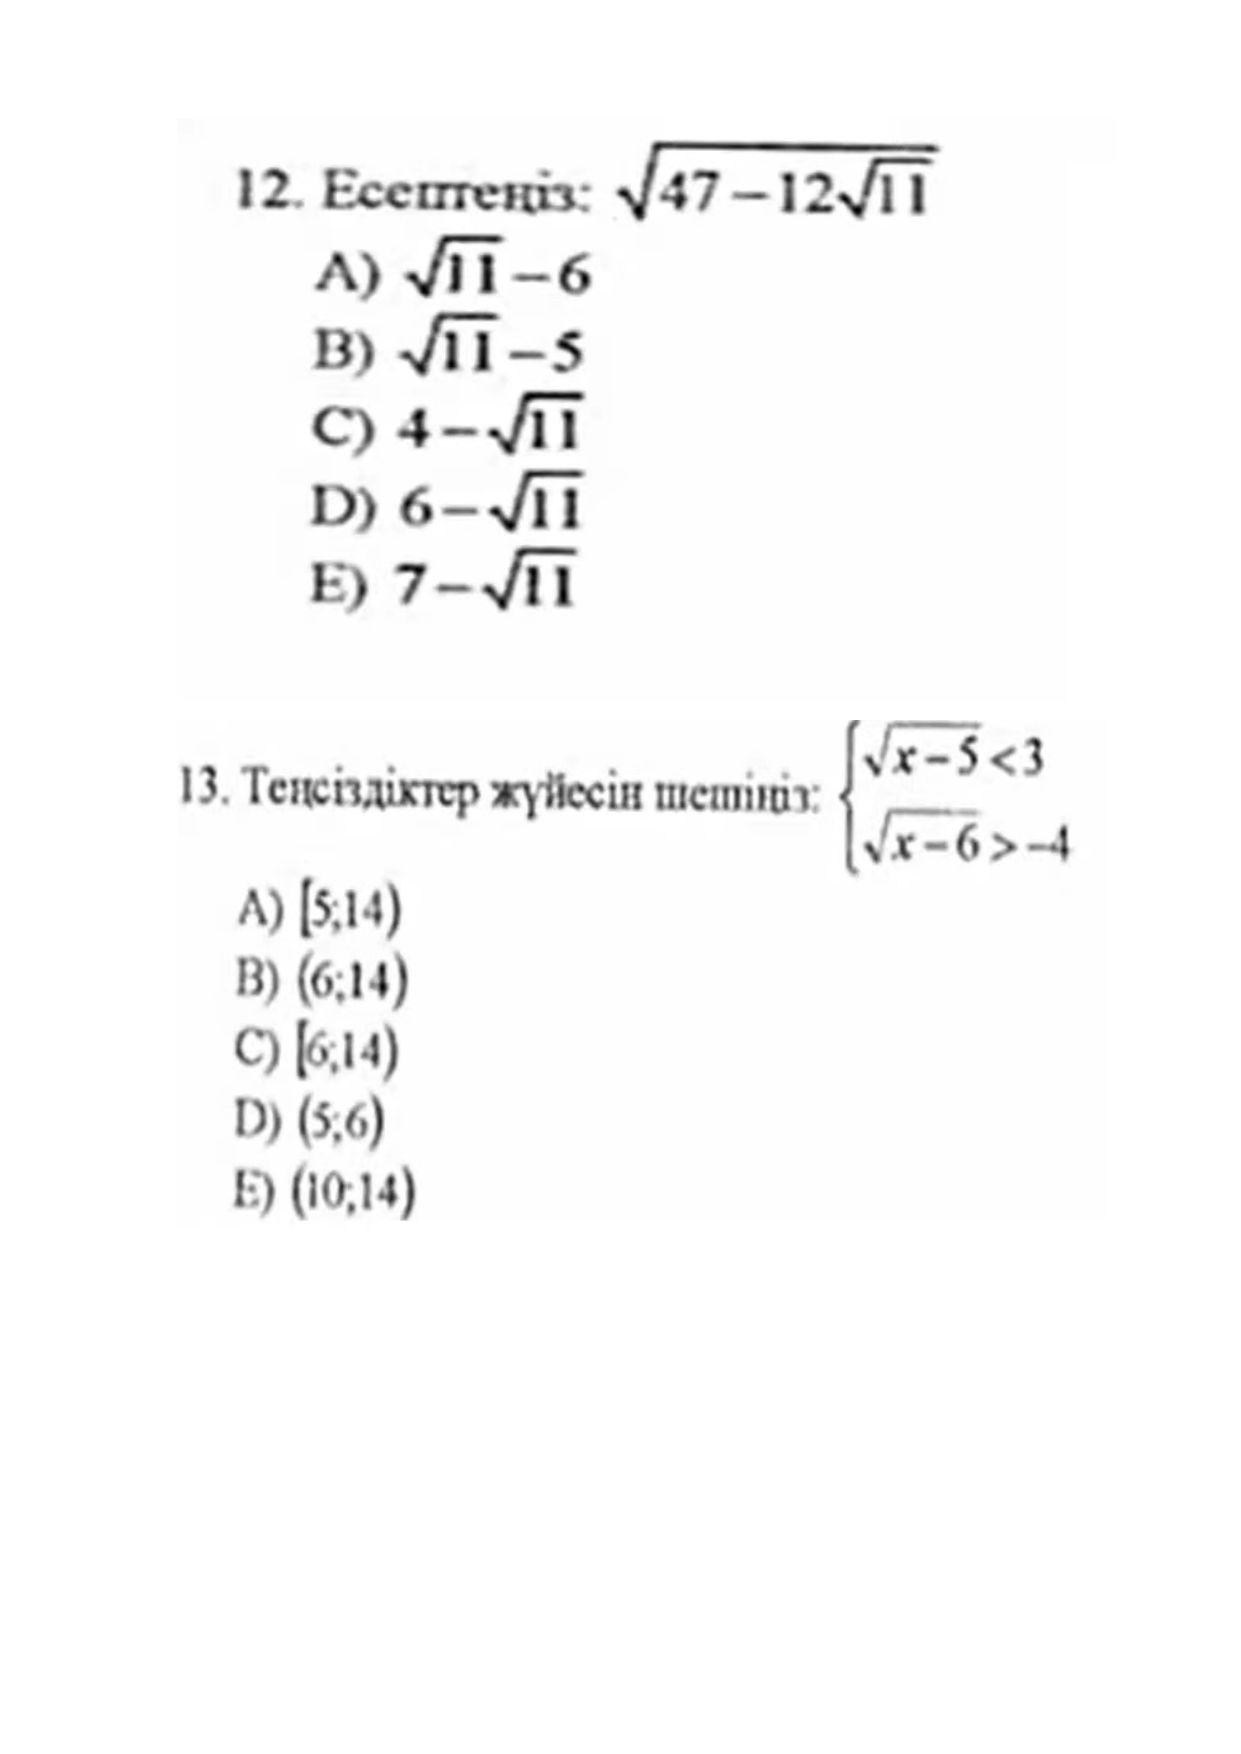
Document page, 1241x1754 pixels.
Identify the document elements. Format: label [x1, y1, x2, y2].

picture [177, 118, 1119, 702]
picture [177, 720, 1109, 1275]
